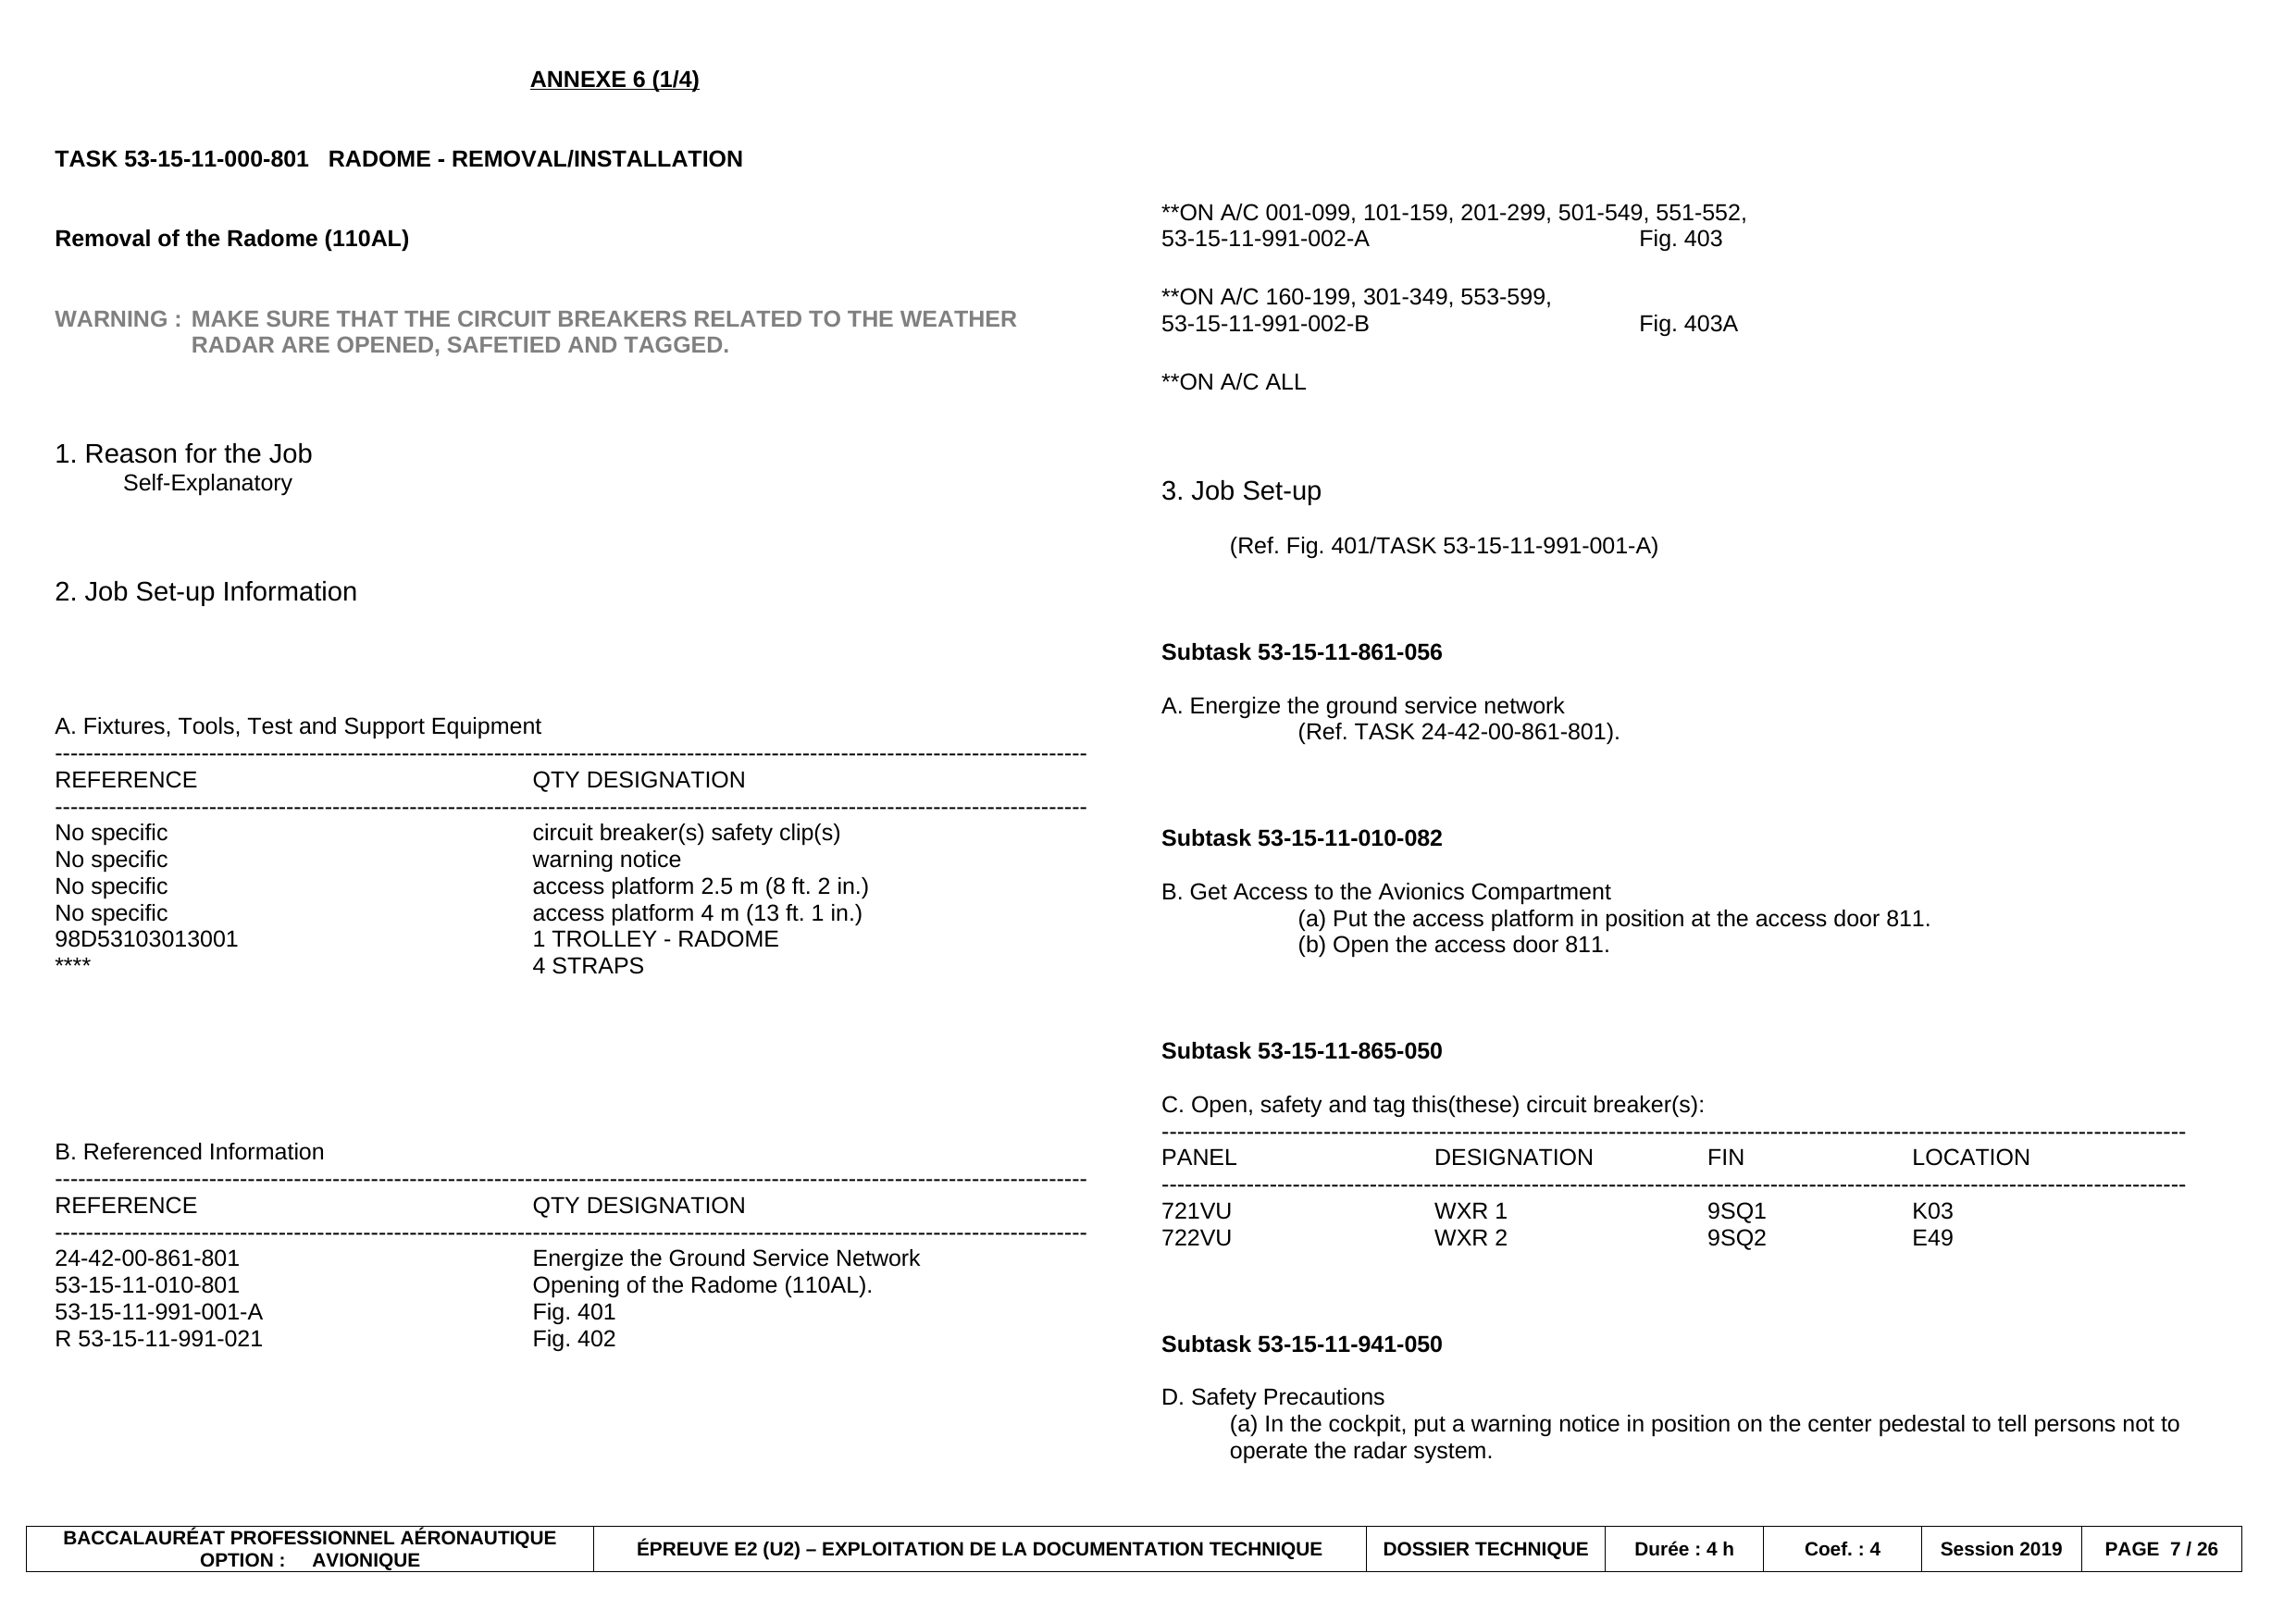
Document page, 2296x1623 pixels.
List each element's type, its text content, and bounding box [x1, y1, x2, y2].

text 721VU WXR 1 9SQ1 K03 [1161, 1197, 2214, 1223]
text 53-15-11-991-002-B Fig. 403A [1161, 310, 2214, 337]
text C. Open, safety and tag this(these) circuit breaker(s): [1161, 1091, 2214, 1117]
text 3. Job Set-up [1161, 475, 2214, 505]
text D. Safety Precautions [1161, 1383, 2214, 1410]
text (Ref. Fig. 401/TASK 53-15-11-991-001-A) [1161, 532, 2214, 559]
text (a) In the cockpit, put a warning notice in position on the center pedestal to tell persons not to operate the radar system. [1230, 1410, 2214, 1463]
text 53-15-11-991-002-A Fig. 403 [1161, 225, 2214, 252]
text REFERENCE QTY DESIGNATION [55, 766, 1107, 793]
text B. Get Access to the Avionics Compartment [1161, 878, 2214, 904]
text No specific access platform 2.5 m (8 ft. 2 in.) [55, 873, 1107, 899]
text REFERENCE QTY DESIGNATION [55, 1192, 1107, 1219]
text 53-15-11-010-801 Opening of the Radome (110AL). [55, 1271, 1107, 1298]
text ------------------------------------------------------------------------------------------------------------------------------------- [1161, 1117, 2214, 1144]
text 2. Job Set-up Information [55, 576, 1107, 606]
text Subtask 53-15-11-941-050 [1161, 1330, 2214, 1357]
text **ON A/C ALL [1161, 368, 2214, 394]
text Subtask 53-15-11-861-056 [1161, 638, 2214, 665]
text B. Referenced Information [55, 1138, 1107, 1165]
text -------------------------------------------------------------------------------------------------------------------------------------- [55, 1165, 1107, 1192]
text RADAR ARE OPENED, SAFETIED AND TAGGED. [123, 331, 1107, 358]
text No specific warning notice [55, 846, 1107, 873]
text (Ref. TASK 24-42-00-861-801). [1230, 718, 2214, 745]
text **ON A/C 160-199, 301-349, 553-599, [1161, 283, 2214, 310]
text No specific circuit breaker(s) safety clip(s) [55, 819, 1107, 846]
text R 53-15-11-991-021 Fig. 402 [55, 1325, 1107, 1351]
text **ON A/C 001-099, 101-159, 201-299, 501-549, 551-552, [1161, 198, 2214, 225]
text Self-Explanatory [55, 469, 1107, 496]
text -------------------------------------------------------------------------------------------------------------------------------------- [55, 1219, 1107, 1245]
text 722VU WXR 2 9SQ2 E49 [1161, 1223, 2214, 1250]
text A. Energize the ground service network [1161, 691, 2214, 718]
text Subtask 53-15-11-865-050 [1161, 1037, 2214, 1064]
text Subtask 53-15-11-010-082 [1161, 824, 2214, 851]
text PANEL DESIGNATION FIN LOCATION [1161, 1144, 2214, 1171]
text **** 4 STRAPS [55, 952, 1107, 979]
text 98D53103013001 1 TROLLEY - RADOME [55, 925, 1107, 952]
text 24-42-00-861-801 Energize the Ground Service Network [55, 1245, 1107, 1271]
text Removal of the Radome (110AL) [55, 225, 1107, 252]
text -------------------------------------------------------------------------------------------------------------------------------------- [55, 739, 1107, 766]
text No specific access platform 4 m (13 ft. 1 in.) [55, 899, 1107, 925]
text ANNEXE 6 (1/4) [55, 66, 1107, 92]
text (b) Open the access door 811. [1230, 931, 2214, 958]
text ------------------------------------------------------------------------------------------------------------------------------------- [1161, 1171, 2214, 1197]
text (a) Put the access platform in position at the access door 811. [1230, 904, 2214, 931]
text 53-15-11-991-001-A Fig. 401 [55, 1298, 1107, 1325]
text 1. Reason for the Job [55, 438, 1107, 469]
text WARNING : MAKE SURE THAT THE CIRCUIT BREAKERS RELATED TO THE WEATHER [55, 304, 1107, 331]
text TASK 53-15-11-000-801 RADOME - REMOVAL/INSTALLATION [55, 145, 1107, 172]
text A. Fixtures, Tools, Test and Support Equipment [55, 712, 1107, 739]
text -------------------------------------------------------------------------------------------------------------------------------------- [55, 793, 1107, 819]
